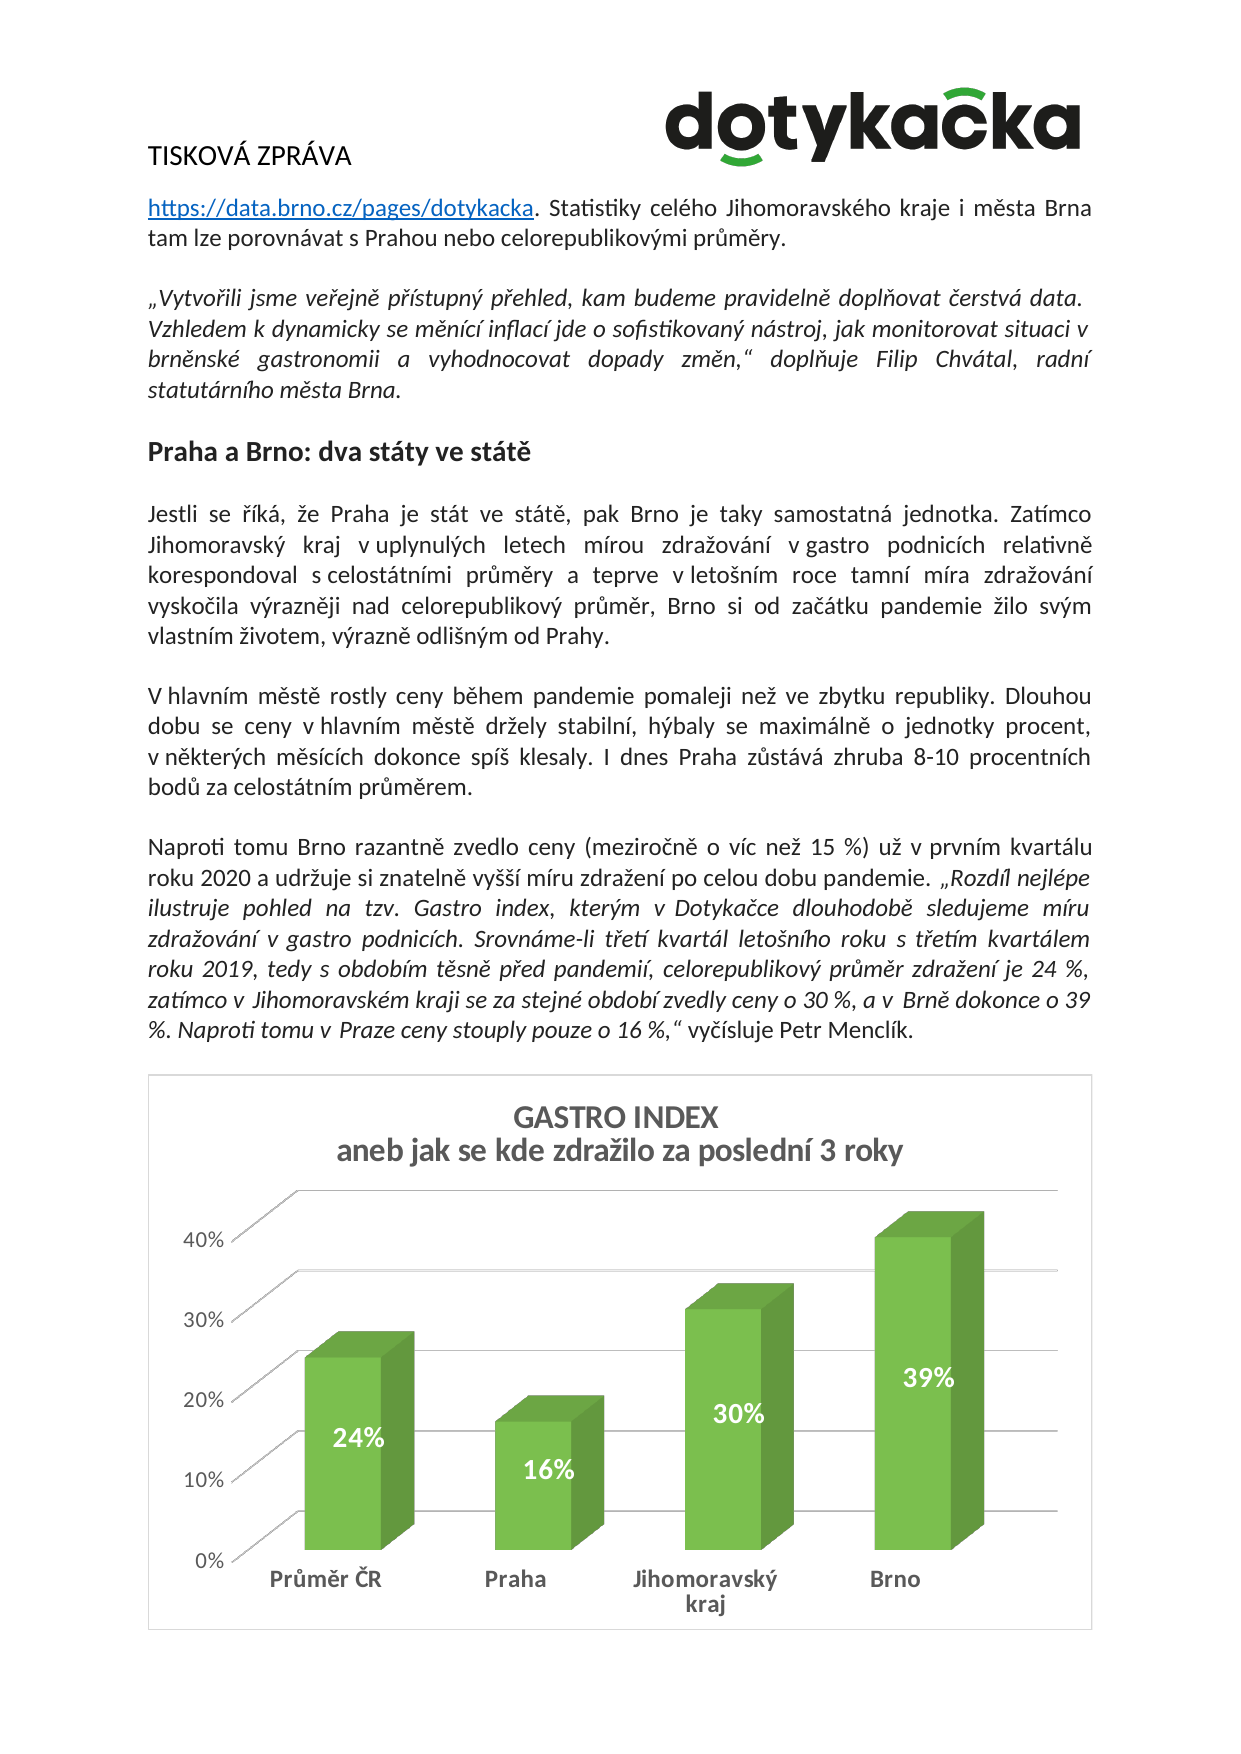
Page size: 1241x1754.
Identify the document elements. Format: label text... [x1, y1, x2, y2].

text Naproti tomu Brno razantně zvedlo ceny (meziročně o víc než 15 %) už v prvním kvartálu roku 2020 a udržuje si znatelně vyšší míru zdražení po celou dobu pandemie. „Rozdíl nejlépe ilustruje pohled na tzv. Gastro index, kterým v Dotykačce dlouhodobě sledujeme míru zdražování v gastro podnicích. Srovnáme-li třetí kvartál letošního roku s třetím kvartálem roku 2019, tedy s obdobím těsně před pandemií, celorepublikový průměr zdražení je 24 %, zatímco v Jihomoravském kraji se za stejné období zvedly ceny o 30 %, a v Brně dokonce o 39 %. Naproti tomu v Praze ceny stouply pouze o 16 %,“ vyčísluje Petr Menclík. [148, 831, 1093, 1045]
picture [649, 71, 1092, 172]
text Praha a Brno: dva státy ve státě [148, 433, 1093, 469]
text „Vytvořili jsme veřejně přístupný přehled, kam budeme pravidelně doplňovat čerstvá data. Vzhledem k dynamicky se měnící inflací jde o sofistikovaný nástroj, jak monitorovat situaci v brněnské gastronomii a vyhodnocovat dopady změn,“ doplňuje Filip Chvátal, radní statutárního města Brna. [148, 282, 1093, 404]
text Jestli se říká, že Praha je stát ve státě, pak Brno je taky samostatná jednotka. Zatímco Jihomoravský kraj v uplynulých letech mírou zdražování v gastro podnicích relativně korespondoval s celostátními průměry a teprve v letošním roce tamní míra zdražování vyskočila výrazněji nad celorepublikový průměr, Brno si od začátku pandemie žilo svým vlastním životem, výrazně odlišným od Prahy. [148, 498, 1093, 651]
text V hlavním městě rostly ceny během pandemie pomaleji než ve zbytku republiky. Dlouhou dobu se ceny v hlavním městě držely stabilní, hýbaly se maximálně o jednotky procent, v některých měsících dokonce spíš klesaly. I dnes Praha zůstává zhruba 8-10 procentních bodů za celostátním průměrem. [148, 680, 1093, 802]
